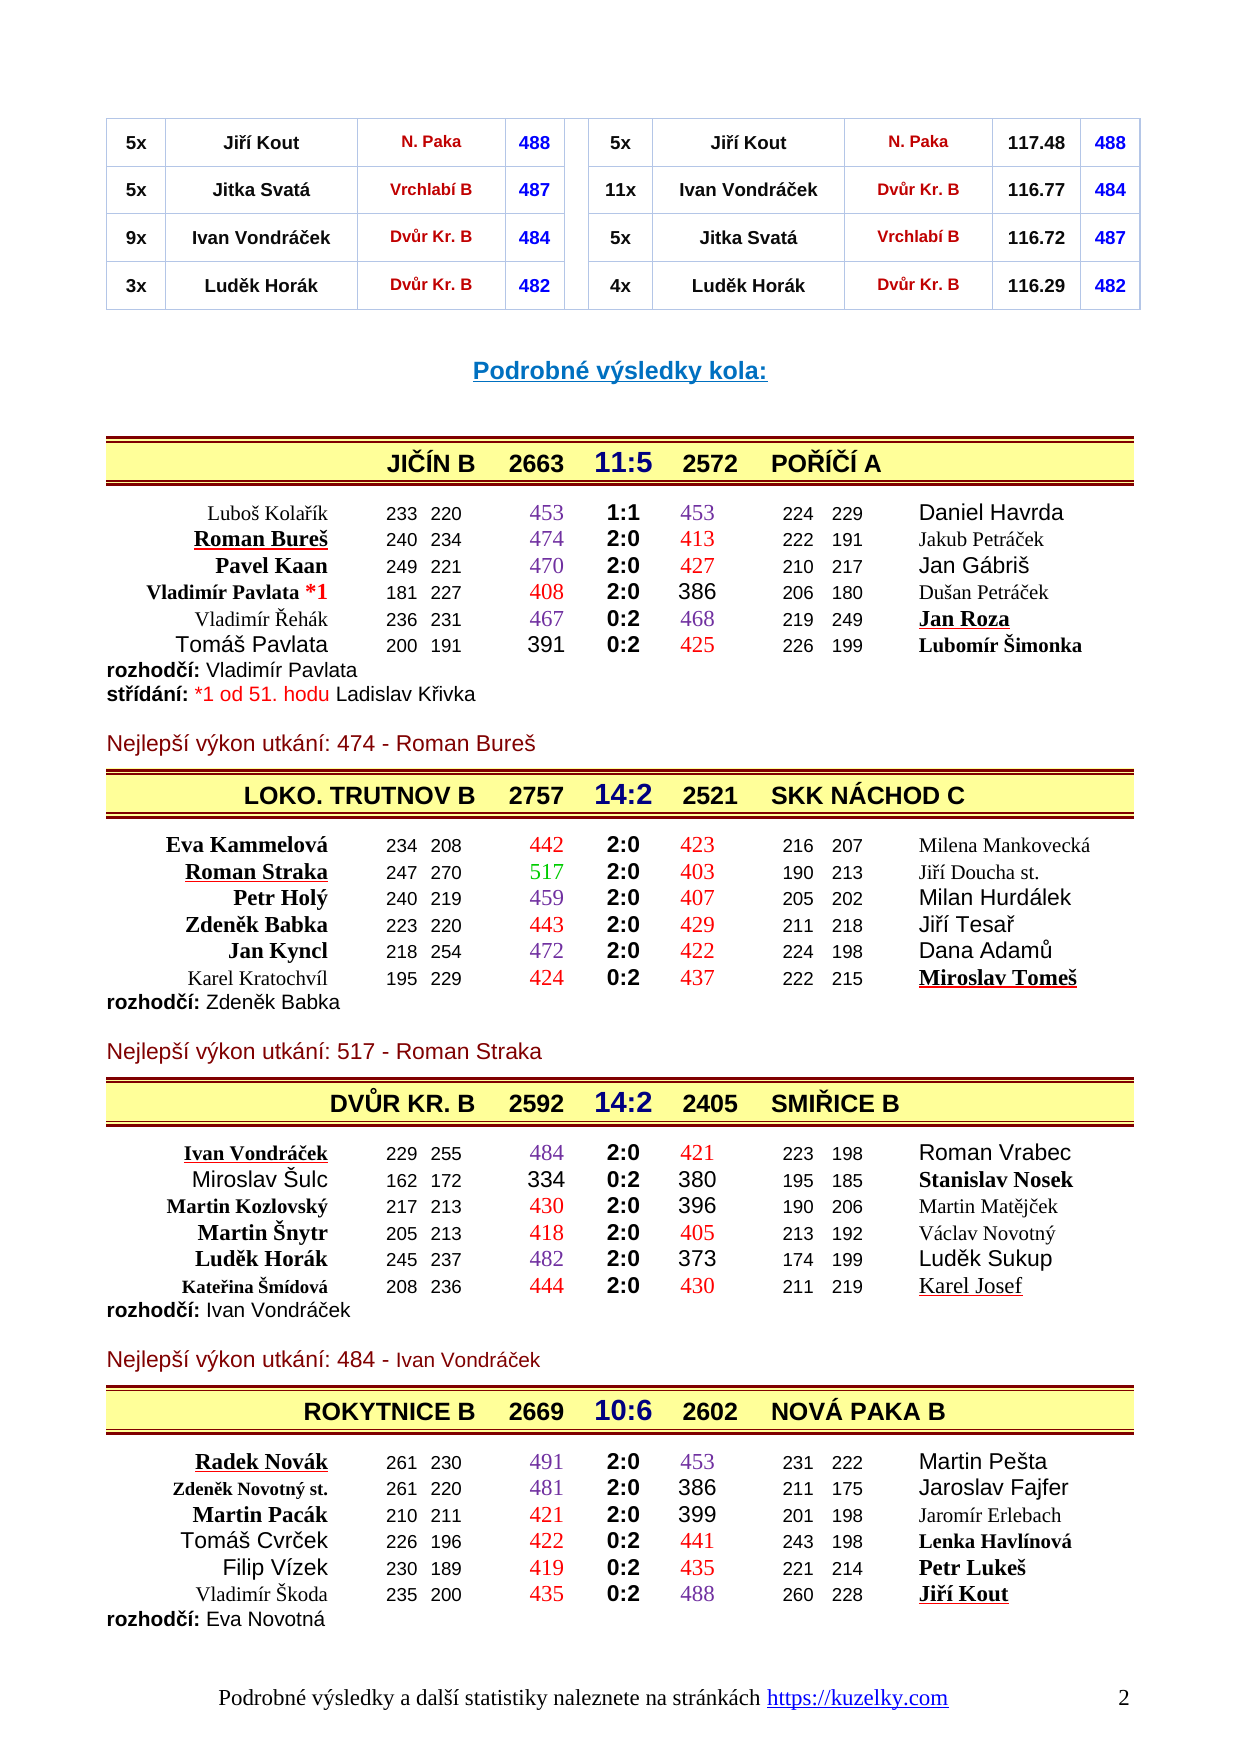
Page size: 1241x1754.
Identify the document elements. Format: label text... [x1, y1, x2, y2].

text Eva Kammelová 234 208 442 2:0 423 216 207 Milena Mankovecká [106, 831, 1134, 858]
table_cell Vrchlabí B [358, 167, 505, 213]
text Roman Straka 247 270 517 2:0 403 190 213 Jiří Doucha st. [106, 858, 1134, 884]
table_cell N. Paka [358, 119, 505, 166]
text Nejlepší výkon utkání: 484 - Ivan Vondráček [106, 1346, 1134, 1372]
text Martin Šnytr 205 213 418 2:0 405 213 192 Václav Novotný [106, 1219, 1134, 1245]
text Petr Holý 240 219 459 2:0 407 205 202 Milan Hurdálek [106, 884, 1134, 911]
text Loko. Trutnov B 2757 14:2 2521 SKK Náchod C [106, 775, 1134, 812]
text Vladimír Řehák 236 231 467 0:2 468 219 249 Jan Roza [106, 605, 1134, 631]
table_cell 5x [107, 119, 165, 166]
table_cell 116.29 [993, 262, 1080, 308]
text Zdeněk Novotný st. 261 220 481 2:0 386 211 175 Jaroslav Fajfer [106, 1474, 1134, 1501]
text Tomáš Pavlata 200 191 391 0:2 425 226 199 Lubomír Šimonka [106, 631, 1134, 658]
text Nejlepší výkon utkání: 517 - Roman Straka [106, 1038, 1134, 1064]
table_cell Luděk Horák [166, 262, 357, 308]
text Martin Pacák 210 211 421 2:0 399 201 198 Jaromír Erlebach [106, 1501, 1134, 1527]
table_cell 3x [107, 262, 165, 308]
table_cell 5x [589, 214, 652, 261]
text Jičín B 2663 11:5 2572 Poříčí A [106, 443, 1134, 480]
table_cell Dvůr Kr. B [358, 214, 505, 261]
text Vladimír Škoda 235 200 435 0:2 488 260 228 Jiří Kout [106, 1580, 1134, 1606]
table_cell Jiří Kout [653, 119, 844, 166]
table_cell 488 [1081, 119, 1139, 166]
text rozhodčí: Zdeněk Babka [106, 990, 1134, 1014]
table_cell 11x [589, 167, 652, 213]
table_cell Vrchlabí B [845, 214, 992, 261]
text rozhodčí: Vladimír Pavlata střídání: *1 od 51. hodu Ladislav Křivka [106, 658, 1134, 706]
table_cell 488 [506, 119, 564, 166]
table_cell Luděk Horák [653, 262, 844, 308]
table_cell 484 [1081, 167, 1139, 213]
text rozhodčí: Eva Novotná [106, 1606, 1134, 1630]
table_cell N. Paka [845, 119, 992, 166]
text Luboš Kolařík 233 220 453 1:1 453 224 229 Daniel Havrda [106, 499, 1134, 525]
table_cell 5x [589, 119, 652, 166]
text Ivan Vondráček 229 255 484 2:0 421 223 198 Roman Vrabec [106, 1139, 1134, 1166]
text Dvůr Kr. B 2592 14:2 2405 Smiřice B [106, 1083, 1134, 1121]
table_cell Jiří Kout [166, 119, 357, 166]
text Filip Vízek 230 189 419 0:2 435 221 214 Petr Lukeš [106, 1553, 1134, 1580]
table_cell 4x [589, 262, 652, 308]
table_cell 117.48 [993, 119, 1080, 166]
text Radek Novák 261 230 491 2:0 453 231 222 Martin Pešta [106, 1448, 1134, 1474]
text rozhodčí: Ivan Vondráček [106, 1298, 1134, 1322]
table_cell 116.77 [993, 167, 1080, 213]
text Jan Kyncl 218 254 472 2:0 422 224 198 Dana Adamů [106, 937, 1134, 963]
table_cell 487 [506, 167, 564, 213]
text Tomáš Cvrček 226 196 422 0:2 441 243 198 Lenka Havlínová [106, 1527, 1134, 1553]
table_cell 5x [107, 167, 165, 213]
table_cell 482 [1081, 262, 1139, 308]
text Rokytnice B 2669 10:6 2602 Nová Paka B [106, 1391, 1134, 1429]
text Miroslav Šulc 162 172 334 0:2 380 195 185 Stanislav Nosek [106, 1166, 1134, 1192]
text Zdeněk Babka 223 220 443 2:0 429 211 218 Jiří Tesař [106, 911, 1134, 937]
text Karel Kratochvíl 195 229 424 0:2 437 222 215 Miroslav Tomeš [106, 963, 1134, 990]
text Luděk Horák 245 237 482 2:0 373 174 199 Luděk Sukup [106, 1245, 1134, 1272]
text Martin Kozlovský 217 213 430 2:0 396 190 206 Martin Matějček [106, 1192, 1134, 1219]
text Kateřina Šmídová 208 236 444 2:0 430 211 219 Karel Josef [106, 1272, 1134, 1298]
table_cell Dvůr Kr. B [845, 262, 992, 308]
table_cell 9x [107, 214, 165, 261]
table_cell 116.72 [993, 214, 1080, 261]
text Pavel Kaan 249 221 470 2:0 427 210 217 Jan Gábriš [106, 552, 1134, 578]
text Vladimír Pavlata *1 181 227 408 2:0 386 206 180 Dušan Petráček [106, 578, 1134, 605]
table_cell Dvůr Kr. B [845, 167, 992, 213]
text Nejlepší výkon utkání: 474 - Roman Bureš [106, 729, 1134, 756]
table_cell Dvůr Kr. B [358, 262, 505, 308]
table_cell Ivan Vondráček [653, 167, 844, 213]
table_cell Jitka Svatá [166, 167, 357, 213]
text Roman Bureš 240 234 474 2:0 413 222 191 Jakub Petráček [106, 525, 1134, 552]
table_cell Jitka Svatá [653, 214, 844, 261]
table_cell Ivan Vondráček [166, 214, 357, 261]
table_cell 487 [1081, 214, 1139, 261]
text Podrobné výsledky kola: [94, 356, 1145, 385]
table_cell 482 [506, 262, 564, 308]
table_cell 484 [506, 214, 564, 261]
